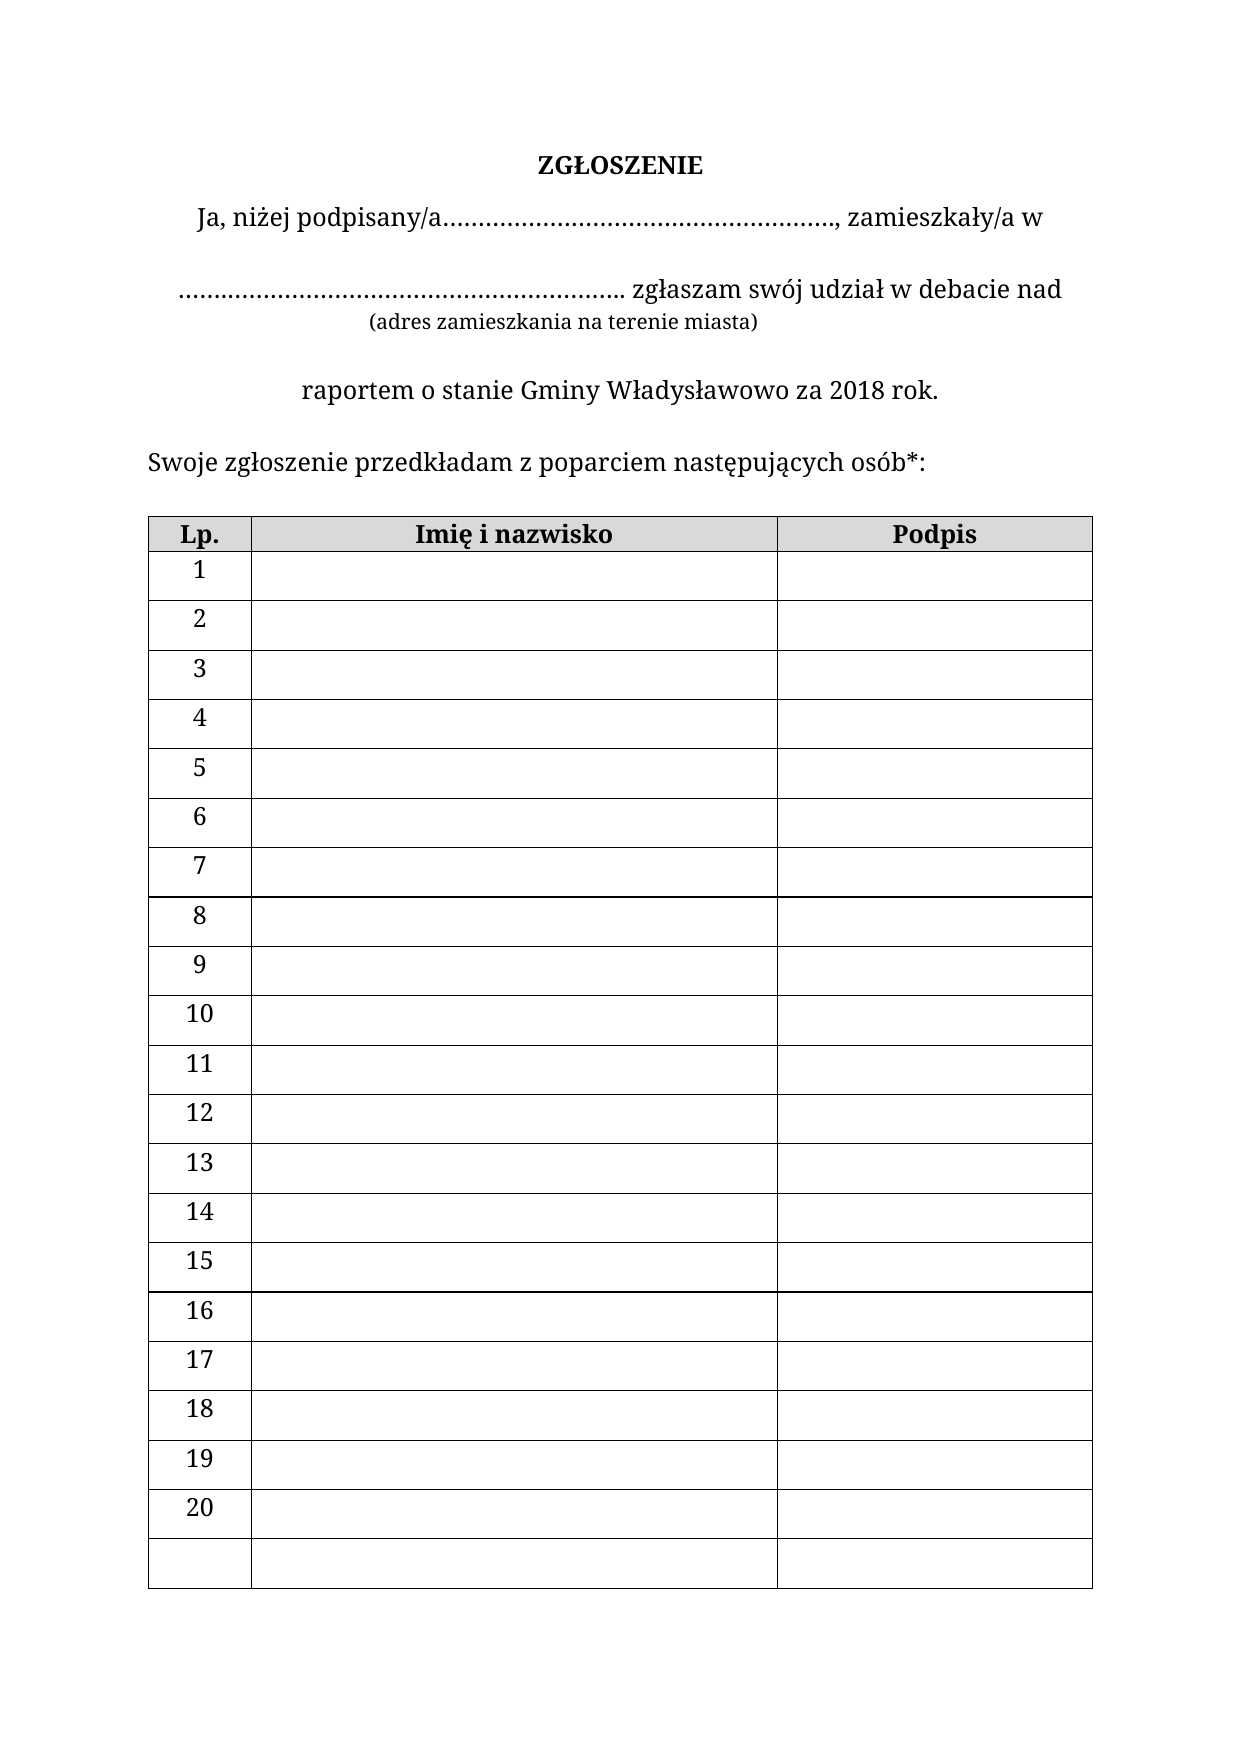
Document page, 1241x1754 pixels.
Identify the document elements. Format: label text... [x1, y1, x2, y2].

table_cell 8 [149, 898, 251, 946]
table_cell 20 [149, 1490, 251, 1538]
table_cell 2 [149, 601, 251, 649]
table_cell 19 [149, 1441, 251, 1489]
table_header Imię i nazwisko [252, 517, 777, 551]
table_cell [778, 1342, 1092, 1390]
table_cell [778, 749, 1092, 798]
table_cell [252, 700, 777, 748]
table_cell [778, 700, 1092, 748]
text ZGŁOSZENIE [148, 148, 1093, 182]
table_cell [778, 552, 1092, 600]
text Swoje zgłoszenie przedkładam z poparciem następujących osób*: [148, 444, 1093, 478]
table_cell [778, 1194, 1092, 1242]
table_header Lp. [149, 517, 251, 551]
table_cell 11 [149, 1046, 251, 1094]
table_cell [778, 848, 1092, 896]
text …….……………………………………………….. zgłaszam swój udział w debacie nad [148, 271, 1093, 306]
table_cell 18 [149, 1391, 251, 1439]
table_cell [149, 1539, 251, 1588]
table_cell [252, 1342, 777, 1390]
table_cell [778, 1293, 1092, 1341]
table_cell [778, 1144, 1092, 1193]
table_cell [252, 1144, 777, 1193]
table_cell 1 [149, 552, 251, 600]
table_cell 5 [149, 749, 251, 798]
table_cell [252, 1194, 777, 1242]
text raportem o stanie Gminy Władysławowo za 2018 rok. [148, 373, 1093, 407]
table_cell 9 [149, 947, 251, 995]
table_cell 13 [149, 1144, 251, 1193]
table_cell [252, 749, 777, 798]
table_cell 15 [149, 1243, 251, 1291]
table_cell [778, 996, 1092, 1044]
table_cell 16 [149, 1293, 251, 1341]
table_cell [252, 1243, 777, 1291]
table_cell 10 [149, 996, 251, 1044]
table_cell 12 [149, 1095, 251, 1143]
table_cell [252, 799, 777, 847]
table_cell [252, 1095, 777, 1143]
text (adres zamieszkania na terenie miasta) [295, 307, 1093, 336]
table_cell [778, 1441, 1092, 1489]
table_cell [252, 848, 777, 896]
table_cell [252, 1046, 777, 1094]
table_cell [252, 996, 777, 1044]
table_cell [252, 1293, 777, 1341]
table_cell [778, 799, 1092, 847]
table_cell [778, 947, 1092, 995]
table_cell [778, 1046, 1092, 1094]
table_cell 4 [149, 700, 251, 748]
table_cell [252, 552, 777, 600]
table_cell [778, 1095, 1092, 1143]
table_cell [778, 1539, 1092, 1588]
table_cell [252, 651, 777, 699]
table_cell [778, 1490, 1092, 1538]
table_cell [252, 898, 777, 946]
table_cell 3 [149, 651, 251, 699]
table_cell 14 [149, 1194, 251, 1242]
table_cell [778, 898, 1092, 946]
table_cell [252, 1539, 777, 1588]
table_cell [778, 601, 1092, 649]
table_cell [252, 601, 777, 649]
table_cell 17 [149, 1342, 251, 1390]
table_cell [252, 1391, 777, 1439]
table_cell [778, 1243, 1092, 1291]
table_header Podpis [778, 517, 1092, 551]
table_cell [252, 1441, 777, 1489]
table_cell [778, 1391, 1092, 1439]
table_cell 6 [149, 799, 251, 847]
table_cell [778, 651, 1092, 699]
text Ja, niżej podpisany/a………………………………………………., zamieszkały/a w [148, 200, 1093, 234]
table_cell [252, 1490, 777, 1538]
table_cell [252, 947, 777, 995]
table_cell 7 [149, 848, 251, 896]
